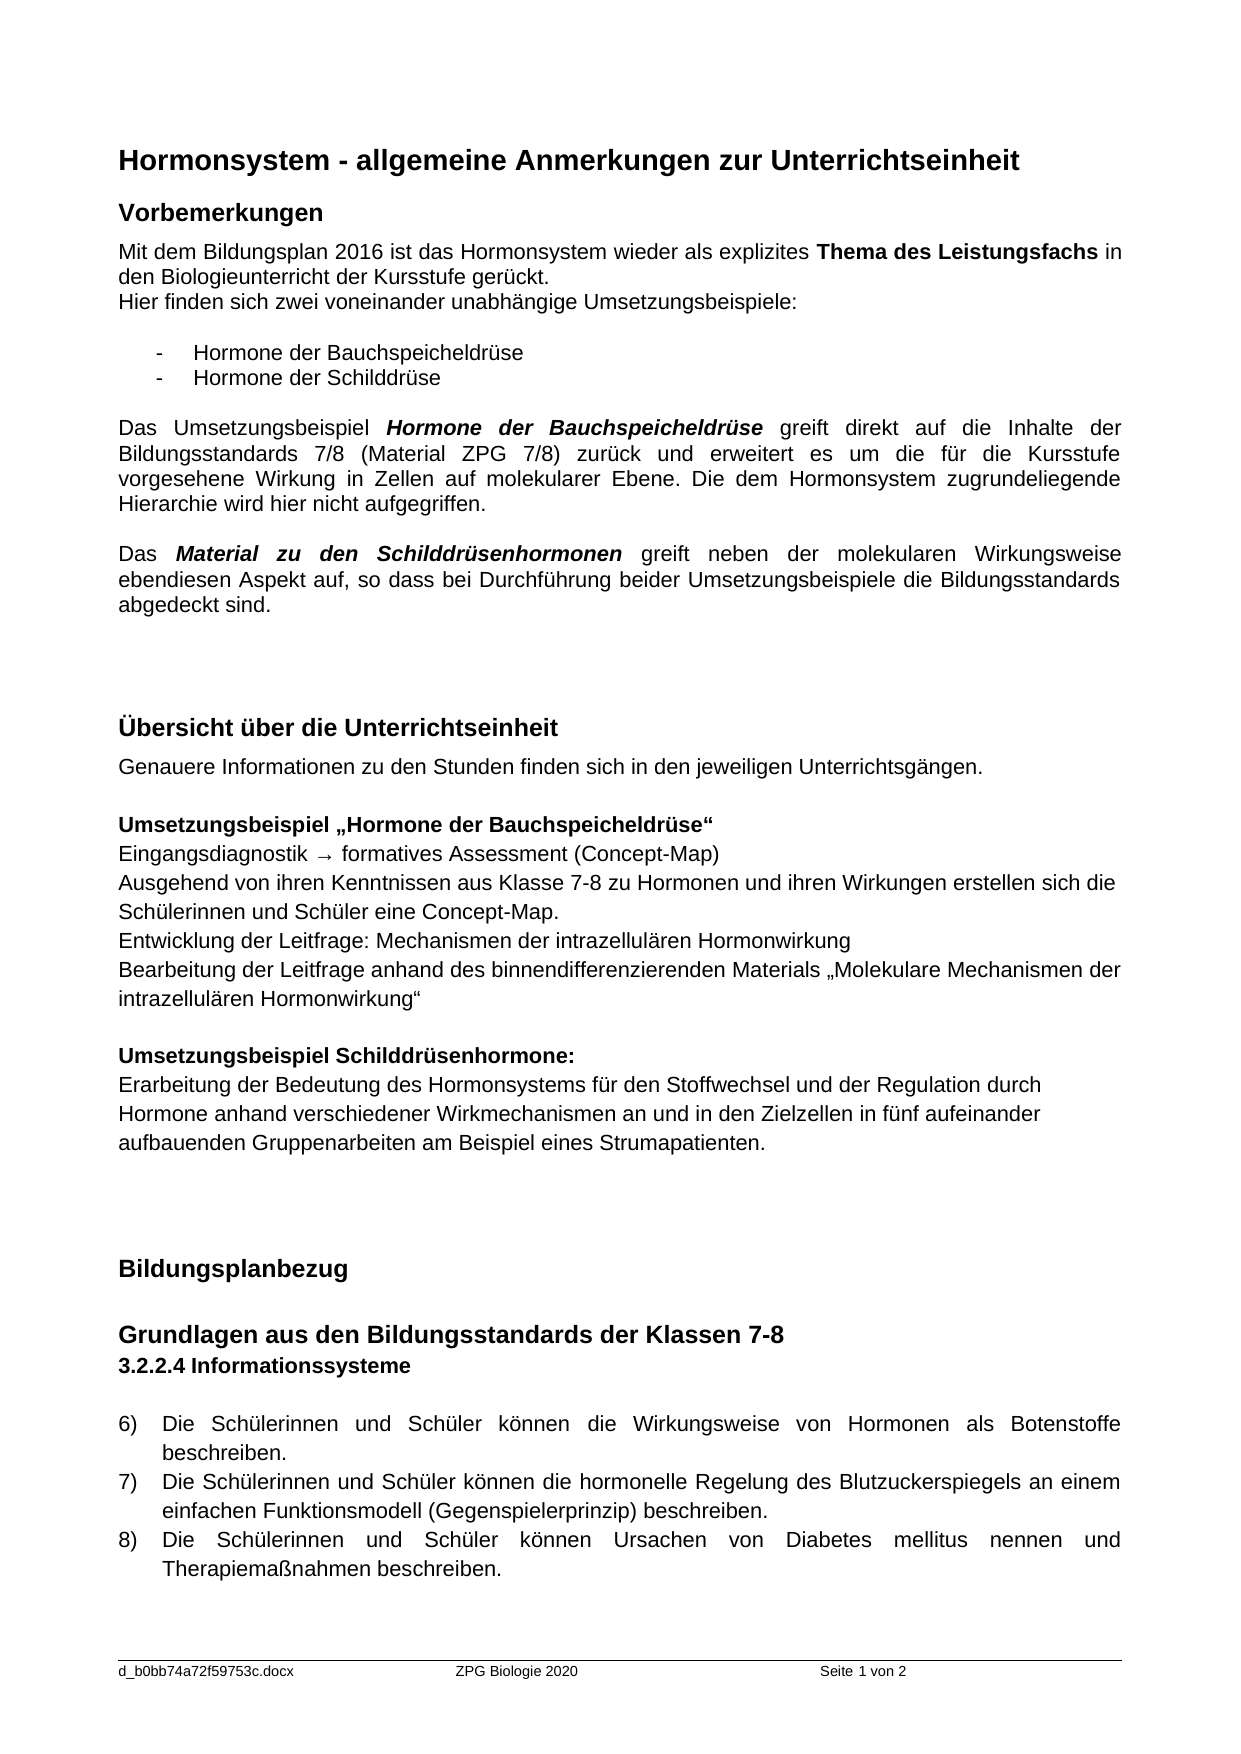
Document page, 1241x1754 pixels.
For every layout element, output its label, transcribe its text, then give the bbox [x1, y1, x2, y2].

text Eingangsdiagnostik → formatives Assessment (Concept-Map) [118, 841, 1122, 866]
text Genauere Informationen zu den Stunden finden sich in den jeweiligen Unterrichtsgängen. [118, 754, 1122, 779]
subtitle 3.2.2.4 Informationssysteme [118, 1353, 1122, 1378]
text Umsetzungsbeispiel Schilddrüsenhormone: [118, 1043, 1122, 1068]
text Das Umsetzungsbeispiel Hormone der Bauchspeicheldrüse greift direkt auf die Inhalte der Bildungsstandards 7/8 (Material ZPG 7/8) zurück und erweitert es um die für die Kursstufe vorgesehene Wirkung in Zellen auf molekularer Ebene. Die dem Hormonsystem zugrundeliegende Hierarchie wird hier nicht aufgegriffen. [118, 415, 1122, 516]
text Hier finden sich zwei voneinander unabhängige Umsetzungsbeispiele: [118, 289, 1122, 314]
list Hormone der Schilddrüse [156, 365, 1122, 390]
subtitle Hormonsystem - allgemeine Anmerkungen zur Unterrichtseinheit [118, 143, 1122, 177]
text Entwicklung der Leitfrage: Mechanismen der intrazellulären Hormonwirkung [118, 927, 1122, 953]
subtitle Bildungsplanbezug [118, 1254, 1122, 1283]
text Erarbeitung der Bedeutung des Hormonsystems für den Stoffwechsel und der Regulation durch Hormone anhand verschiedener Wirkmechanismen an und in den Zielzellen in fünf aufeinander aufbauenden Gruppenarbeiten am Beispiel eines Strumapatienten. [118, 1072, 1122, 1155]
text Bearbeitung der Leitfrage anhand des binnendifferenzierenden Materials „Molekulare Mechanismen der intrazellulären Hormonwirkung“ [118, 956, 1122, 1011]
subtitle Übersicht über die Unterrichtseinheit [118, 712, 1122, 741]
text Mit dem Bildungsplan 2016 ist das Hormonsystem wieder als explizites Thema des Leistungsfachs in den Biologieunterricht der Kursstufe gerückt. [118, 239, 1122, 289]
subtitle 6) Die Schülerinnen und Schüler können die Wirkungsweise von Hormonen als Botenstoffe beschreiben. [118, 1411, 1122, 1465]
subtitle Vorbemerkungen [118, 197, 1122, 226]
text Das Material zu den Schilddrüsenhormonen greift neben der molekularen Wirkungsweise ebendiesen Aspekt auf, so dass bei Durchführung beider Umsetzungsbeispiele die Bildungsstandards abgedeckt sind. [118, 541, 1122, 617]
text 7) Die Schülerinnen und Schüler können die hormonelle Regelung des Blutzuckerspiegels an einem einfachen Funktionsmodell (Gegenspielerprinzip) beschreiben. [118, 1469, 1122, 1523]
subtitle Grundlagen aus den Bildungsstandards der Klassen 7-8 [118, 1320, 1122, 1349]
text 8) Die Schülerinnen und Schüler können Ursachen von Diabetes mellitus nennen und Therapiemaßnahmen beschreiben. [118, 1527, 1122, 1581]
text Umsetzungsbeispiel „Hormone der Bauchspeicheldrüse“ [118, 812, 1122, 837]
list Hormone der Bauchspeicheldrüse [156, 339, 1122, 365]
text Ausgehend von ihren Kenntnissen aus Klasse 7-8 zu Hormonen und ihren Wirkungen erstellen sich die Schülerinnen und Schüler eine Concept-Map. [118, 869, 1122, 924]
